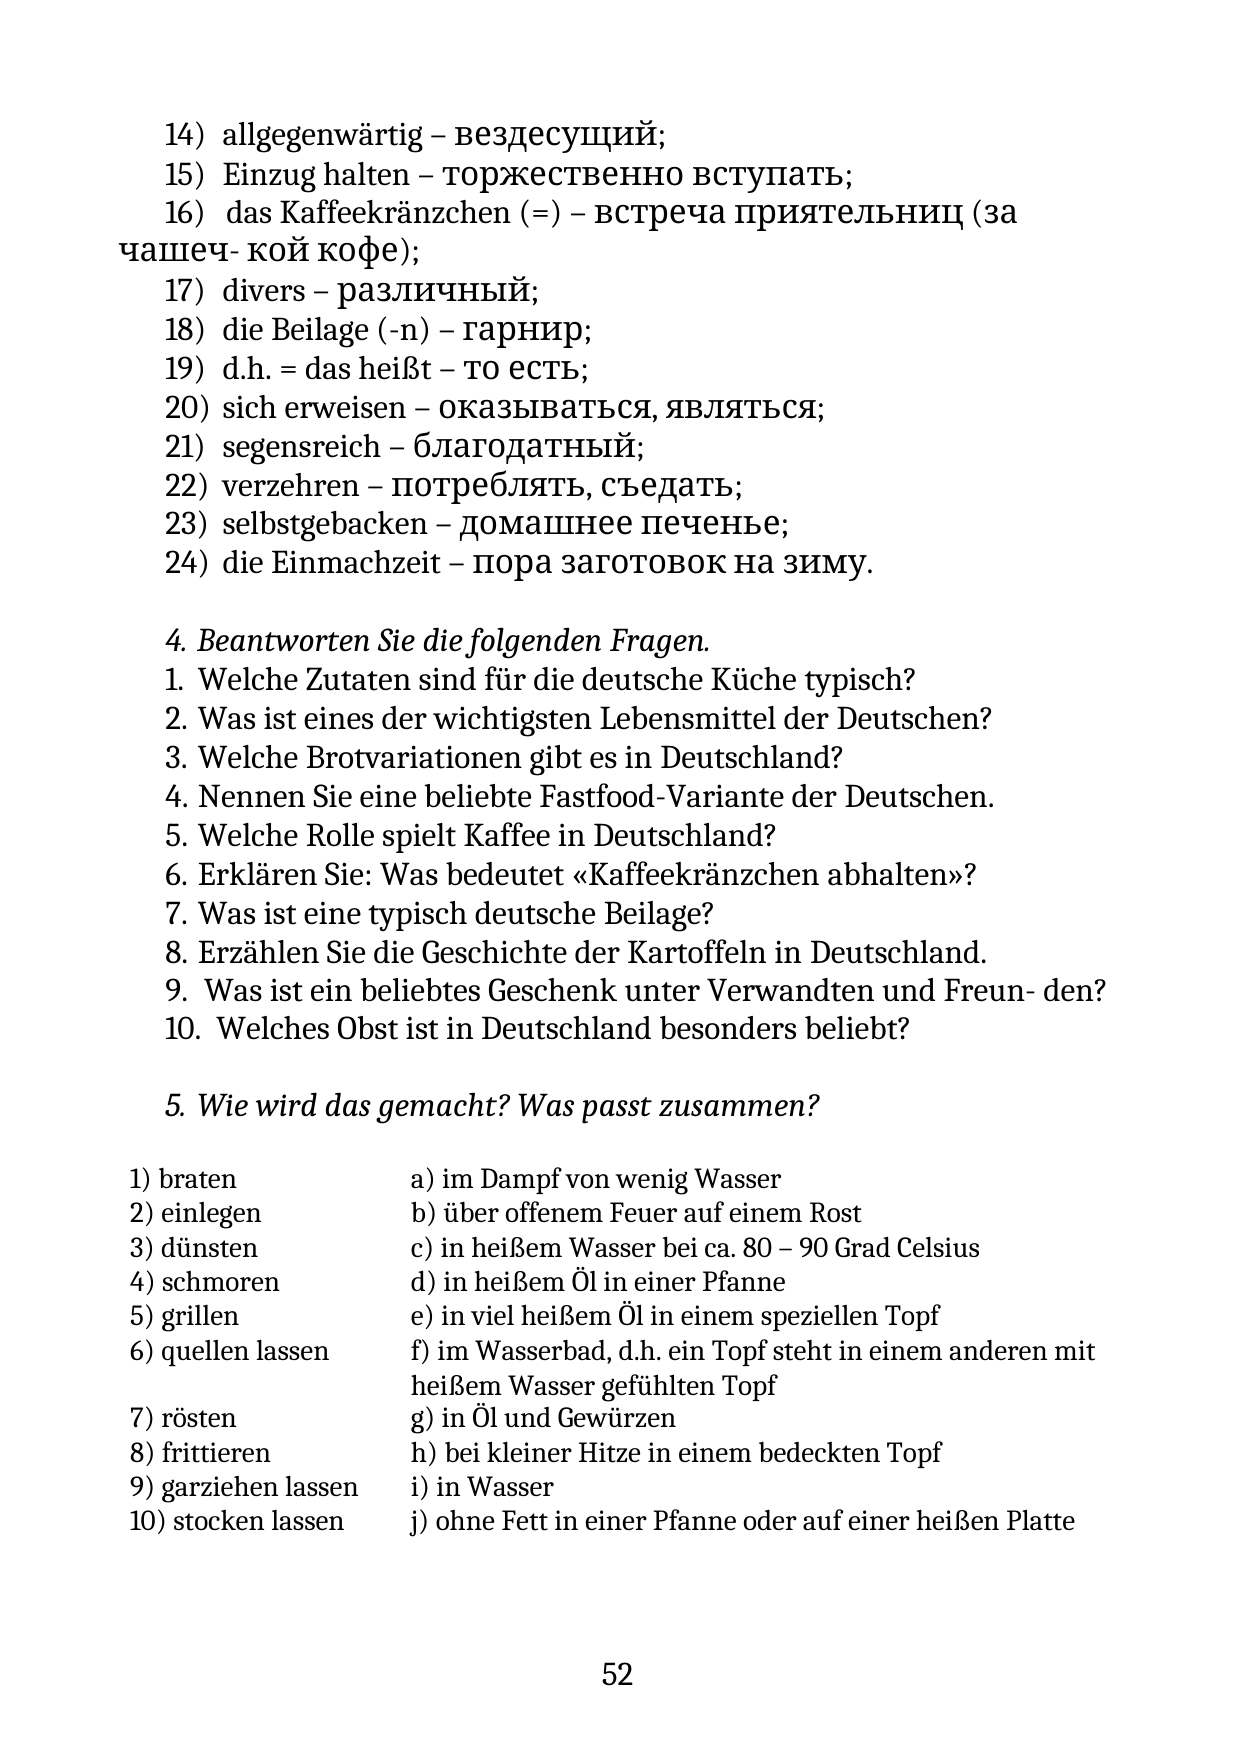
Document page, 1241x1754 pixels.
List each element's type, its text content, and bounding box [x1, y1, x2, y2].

list Erzählen Sie die Geschichte der Kartoffeln in Deutschland. [165, 932, 1144, 971]
table_cell b) über offenem Feuer auf einem Rost [391, 1197, 1133, 1231]
list Wie wird das gemacht? Was passt zusammen? [165, 1086, 1144, 1125]
table_cell 3) dünsten [109, 1231, 391, 1266]
list Welches Obst ist in Deutschland besonders beliebt? [165, 1010, 1144, 1048]
list selbstgebacken – домашнее печенье; [165, 505, 1144, 543]
list das Kaffeekränzchen (=) – встреча приятельниц (за чашеч- кой кофе); [118, 193, 1122, 270]
table_cell 5) grillen [109, 1300, 391, 1334]
list Was ist eines der wichtigsten Lebensmittel der Deutschen? [165, 698, 1144, 737]
table_cell i) in Wasser [391, 1471, 1133, 1504]
table_cell 4) schmoren [109, 1266, 391, 1300]
list Welche Rolle spielt Kaffee in Deutschland? [165, 815, 1144, 854]
list segensreich – благодатный; [165, 427, 1144, 466]
list die Einmachzeit – пора заготовок на зиму. [165, 543, 1144, 581]
table_cell c) in heißem Wasser bei ca. 80 – 90 Grad Celsius [391, 1231, 1133, 1266]
table_cell d) in heißem Öl in einer Pfanne [391, 1266, 1133, 1300]
list divers – различный; [165, 270, 1144, 309]
table_cell 7) rösten [109, 1403, 391, 1436]
table_cell h) bei kleiner Hitze in einem bedeckten Topf [391, 1436, 1133, 1471]
list die Beilage (-n) – гарнир; [165, 309, 1144, 348]
list Welche Brotvariationen gibt es in Deutschland? [165, 737, 1144, 776]
table_cell j) ohne Fett in einer Pfanne oder auf einer heißen Platte [391, 1505, 1133, 1539]
list Einzug halten – торжественно вступать; [165, 154, 1144, 193]
list Erklären Sie: Was bedeutet «Kaffeekränzchen abhalten»? [165, 854, 1144, 893]
list Welche Zutaten sind für die deutsche Küche typisch? [165, 659, 1144, 698]
table_cell g) in Öl und Gewürzen [391, 1403, 1133, 1436]
list Nennen Sie eine beliebte Fastfood-Variante der Deutschen. [165, 776, 1144, 815]
list Was ist ein beliebtes Geschenk unter Verwandten und Freun- den? [118, 971, 1122, 1010]
list d.h. = das heißt – то есть; [165, 348, 1144, 387]
list verzehren – потреблять, съедать; [165, 466, 1144, 504]
table_cell 6) quellen lassen [109, 1334, 391, 1402]
list Was ist eine typisch deutsche Beilage? [165, 893, 1144, 932]
table_cell 2) einlegen [109, 1197, 391, 1231]
table_cell e) in viel heißem Öl in einem speziellen Topf [391, 1300, 1133, 1334]
list allgegenwärtig – вездесущий; [165, 116, 1144, 154]
table_cell 9) garziehen lassen [109, 1471, 391, 1504]
table_header 1) braten [109, 1163, 391, 1197]
table_header a) im Dampf von wenig Wasser [391, 1163, 1133, 1197]
table_cell 10) stocken lassen [109, 1505, 391, 1539]
list sich erweisen – оказываться, являться; [165, 387, 1144, 427]
list Beantworten Sie die folgenden Fragen. [165, 620, 1144, 659]
table_cell f) im Wasserbad, d.h. ein Topf steht in einem anderen mit heißem Wasser gefühlten Topf [391, 1334, 1133, 1402]
table_cell 8) frittieren [109, 1436, 391, 1471]
